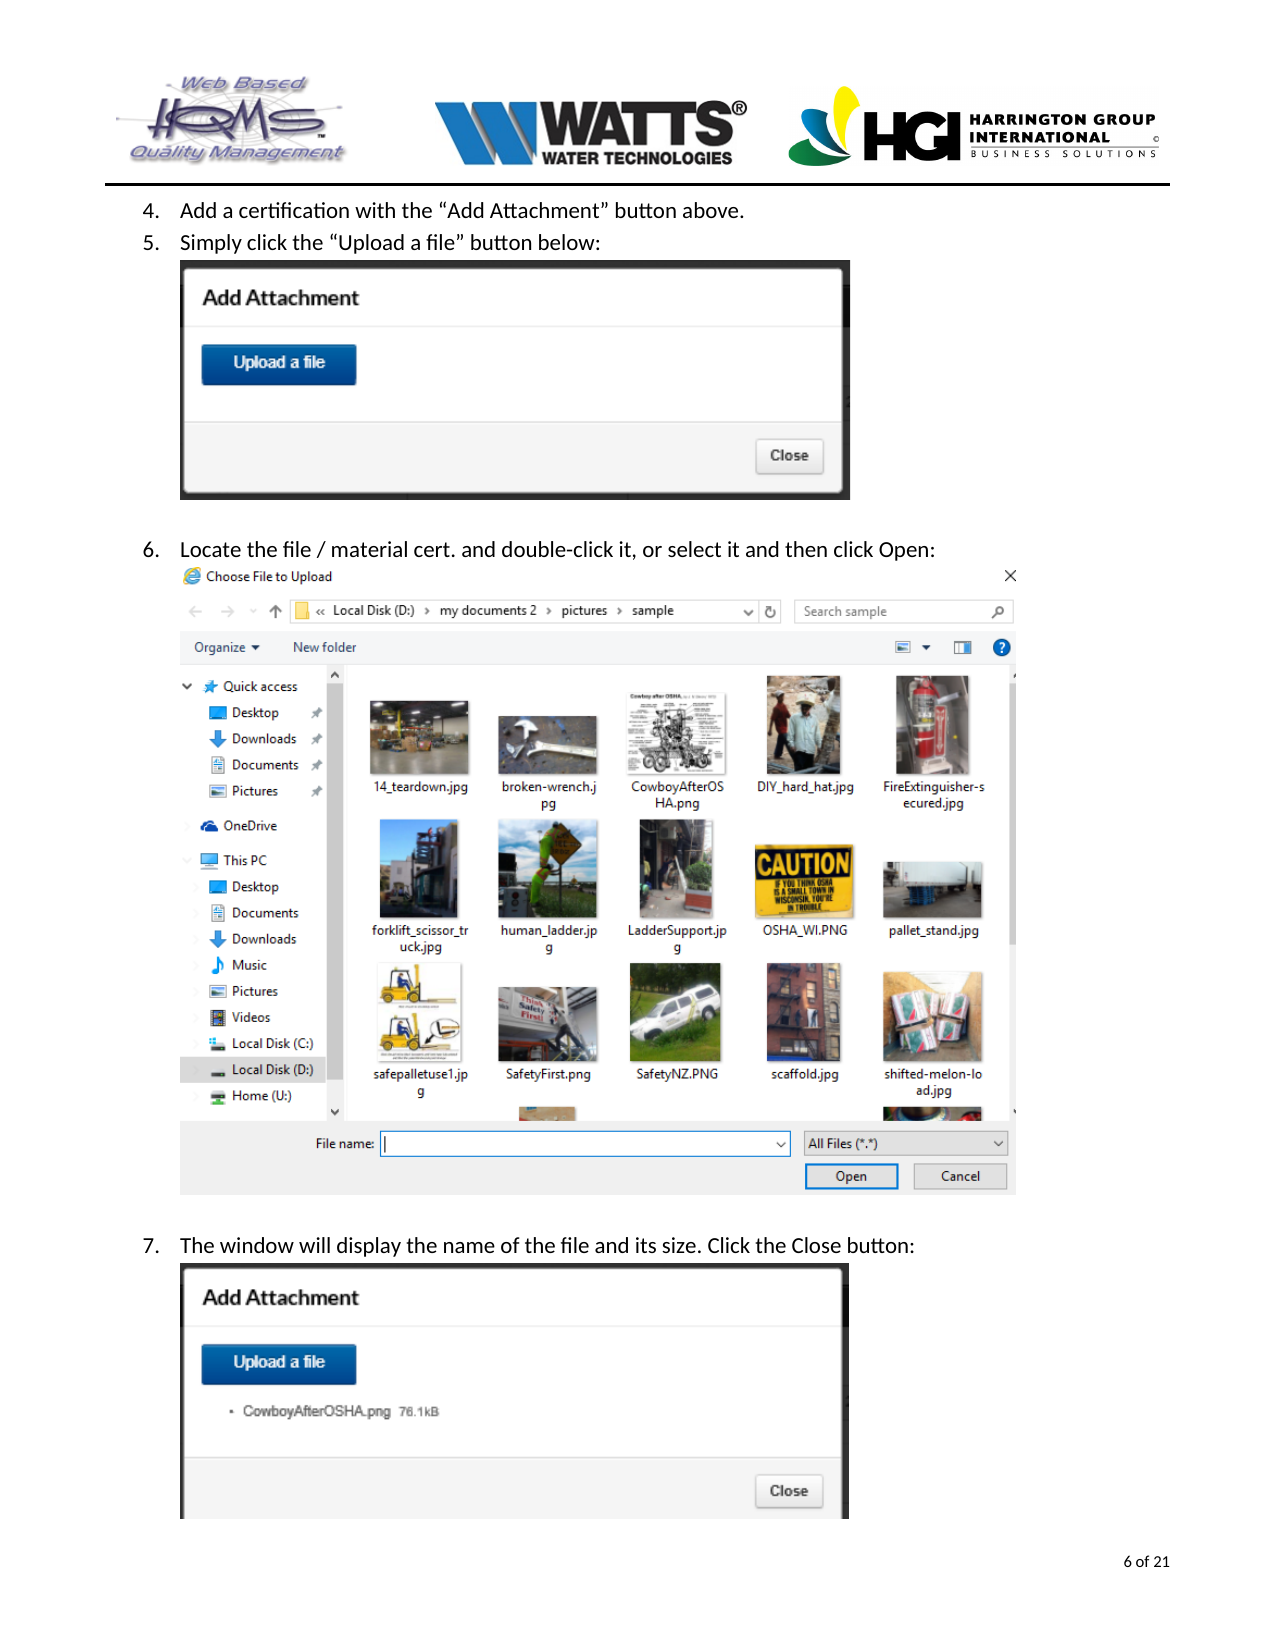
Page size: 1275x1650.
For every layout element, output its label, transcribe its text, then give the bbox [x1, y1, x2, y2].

picture [180, 567, 1016, 1195]
picture [180, 260, 851, 500]
picture [180, 1263, 849, 1519]
picture [435, 100, 748, 166]
list The window will display the name of the file and its size. Click the Close button: [142, 1231, 1170, 1259]
list Add a certification with the “Add Attachment” button above. [142, 196, 1170, 224]
picture [116, 75, 351, 166]
picture [788, 86, 1159, 166]
list Simply click the “Upload a file” button below: [142, 228, 1170, 256]
list Locate the file / material cert. and double-click it, or select it and then click Open: [142, 536, 1170, 563]
